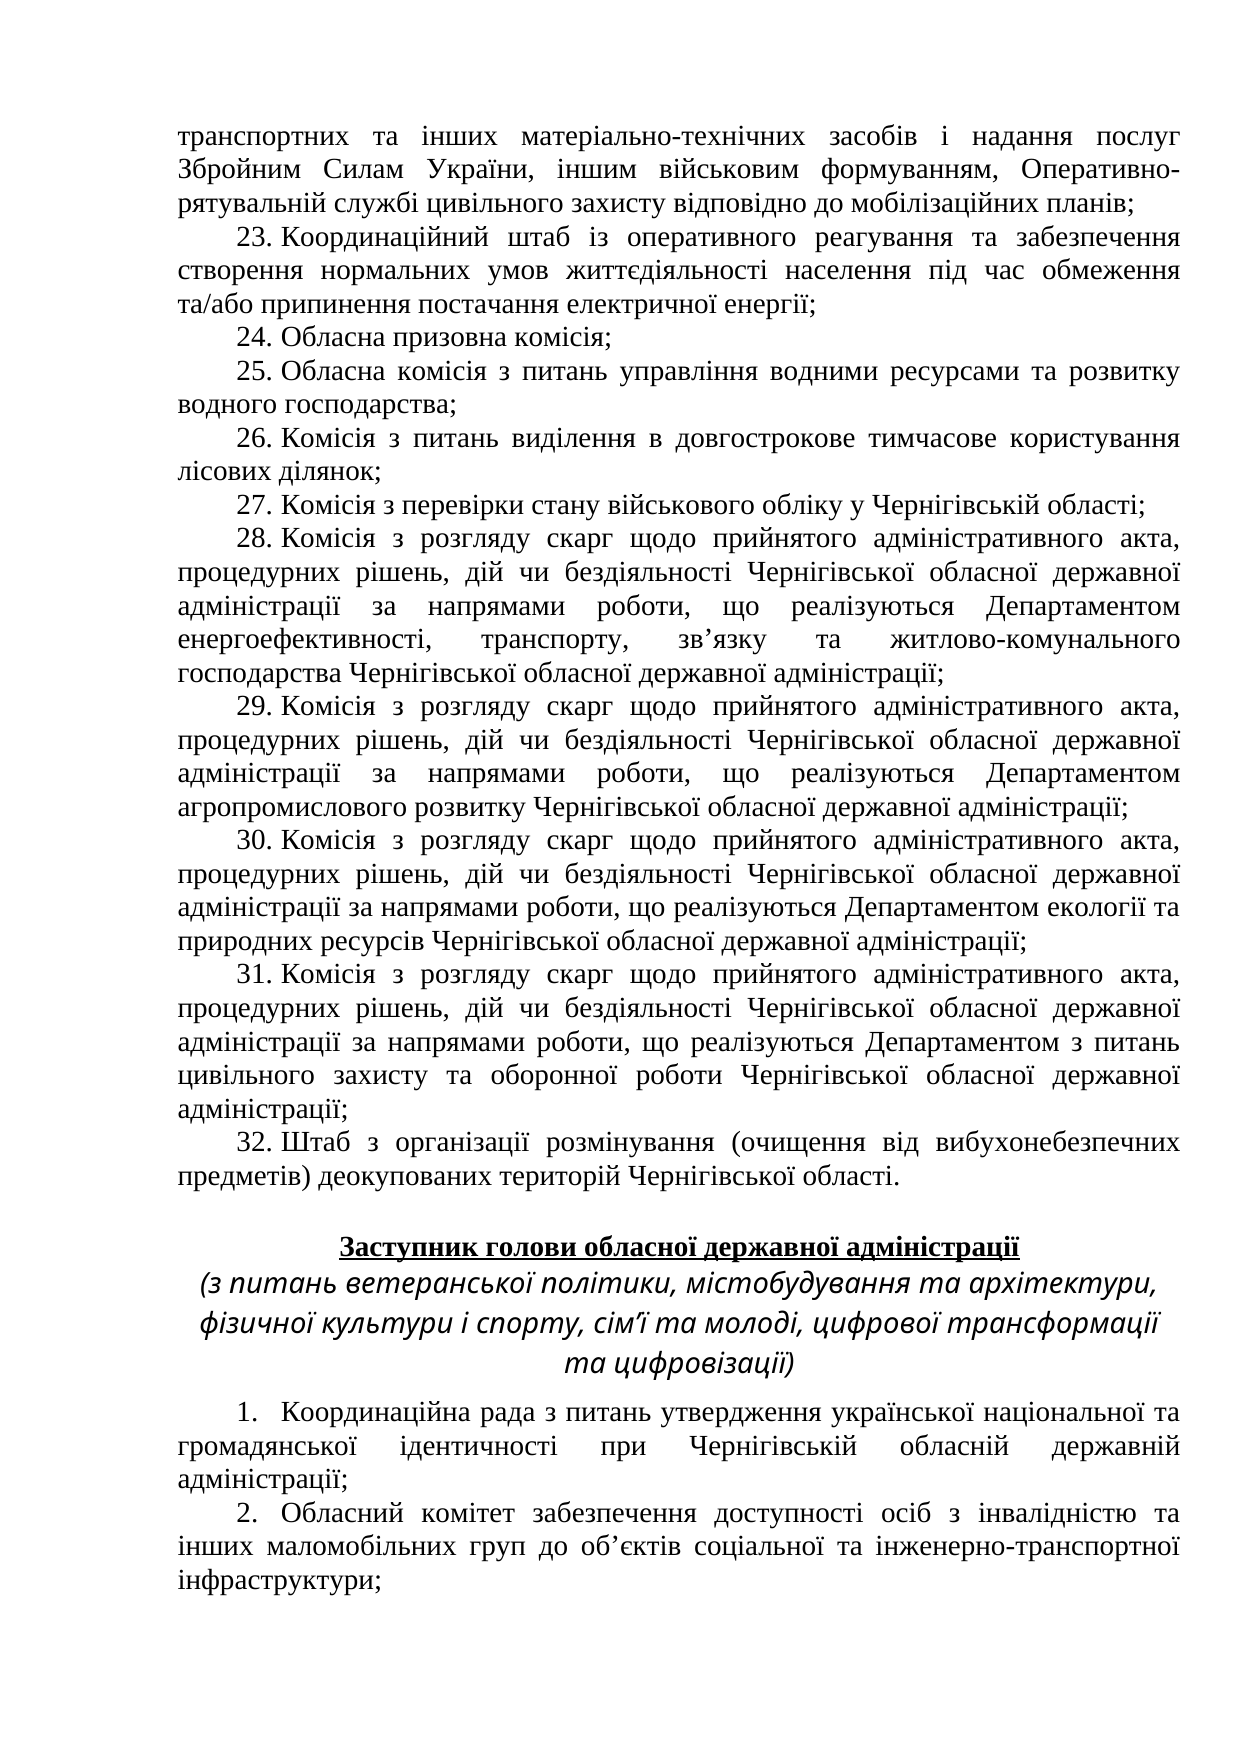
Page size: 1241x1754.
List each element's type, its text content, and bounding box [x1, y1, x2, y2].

list Координаційна рада з питань утвердження української національної та громадянської ідентичності при Чернігівській обласній державній адміністрації; [177, 1394, 1181, 1495]
list Комісія з розгляду скарг щодо прийнятого адміністративного акта, процедурних рішень, дій чи бездіяльності Чернігівської обласної державної адміністрації за напрямами роботи, що реалізуються Департаментом агропромислового розвитку Чернігівської обласної державної адміністрації; [177, 688, 1181, 822]
text фізичної культури і спорту, сім’ї та молоді, цифрової трансформації [177, 1302, 1181, 1342]
list Обласна призовна комісія; [177, 319, 1181, 353]
list Комісія з питань виділення в довгострокове тимчасове користування лісових ділянок; [177, 420, 1181, 487]
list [177, 118, 1181, 219]
text (з питань ветеранської політики, містобудування та архітектури, [177, 1262, 1181, 1302]
list Комісія з перевірки стану військового обліку у Чернігівській області; [177, 487, 1181, 521]
list Комісія з розгляду скарг щодо прийнятого адміністративного акта, процедурних рішень, дій чи бездіяльності Чернігівської обласної державної адміністрації за напрямами роботи, що реалізуються Департаментом з питань цивільного захисту та оборонної роботи Чернігівської обласної державної адміністрації; [177, 957, 1181, 1124]
list Комісія з розгляду скарг щодо прийнятого адміністративного акта, процедурних рішень, дій чи бездіяльності Чернігівської обласної державної адміністрації за напрямами роботи, що реалізуються Департаментом екології та природних ресурсів Чернігівської обласної державної адміністрації; [177, 822, 1181, 957]
list Обласний комітет забезпечення доступності осіб з інвалідністю та інших маломобільних груп до об’єктів соціальної та інженерно-транспортної інфраструктури; [177, 1495, 1181, 1595]
text та цифровізації) [177, 1342, 1181, 1382]
text Заступник голови обласної державної адміністрації [177, 1229, 1181, 1262]
list Штаб з організації розмінування (очищення від вибухонебезпечних предметів) деокупованих територій Чернігівської області. [177, 1124, 1181, 1191]
list Комісія з розгляду скарг щодо прийнятого адміністративного акта, процедурних рішень, дій чи бездіяльності Чернігівської обласної державної адміністрації за напрямами роботи, що реалізуються Департаментом енергоефективності, транспорту, зв’язку та житлово-комунального господарства Чернігівської обласної державної адміністрації; [177, 521, 1181, 688]
list Обласна комісія з питань управління водними ресурсами та розвитку водного господарства; [177, 353, 1181, 420]
list Координаційний штаб із оперативного реагування та забезпечення створення нормальних умов життєдіяльності населення під час обмеження та/або припинення постачання електричної енергії; [177, 219, 1181, 319]
